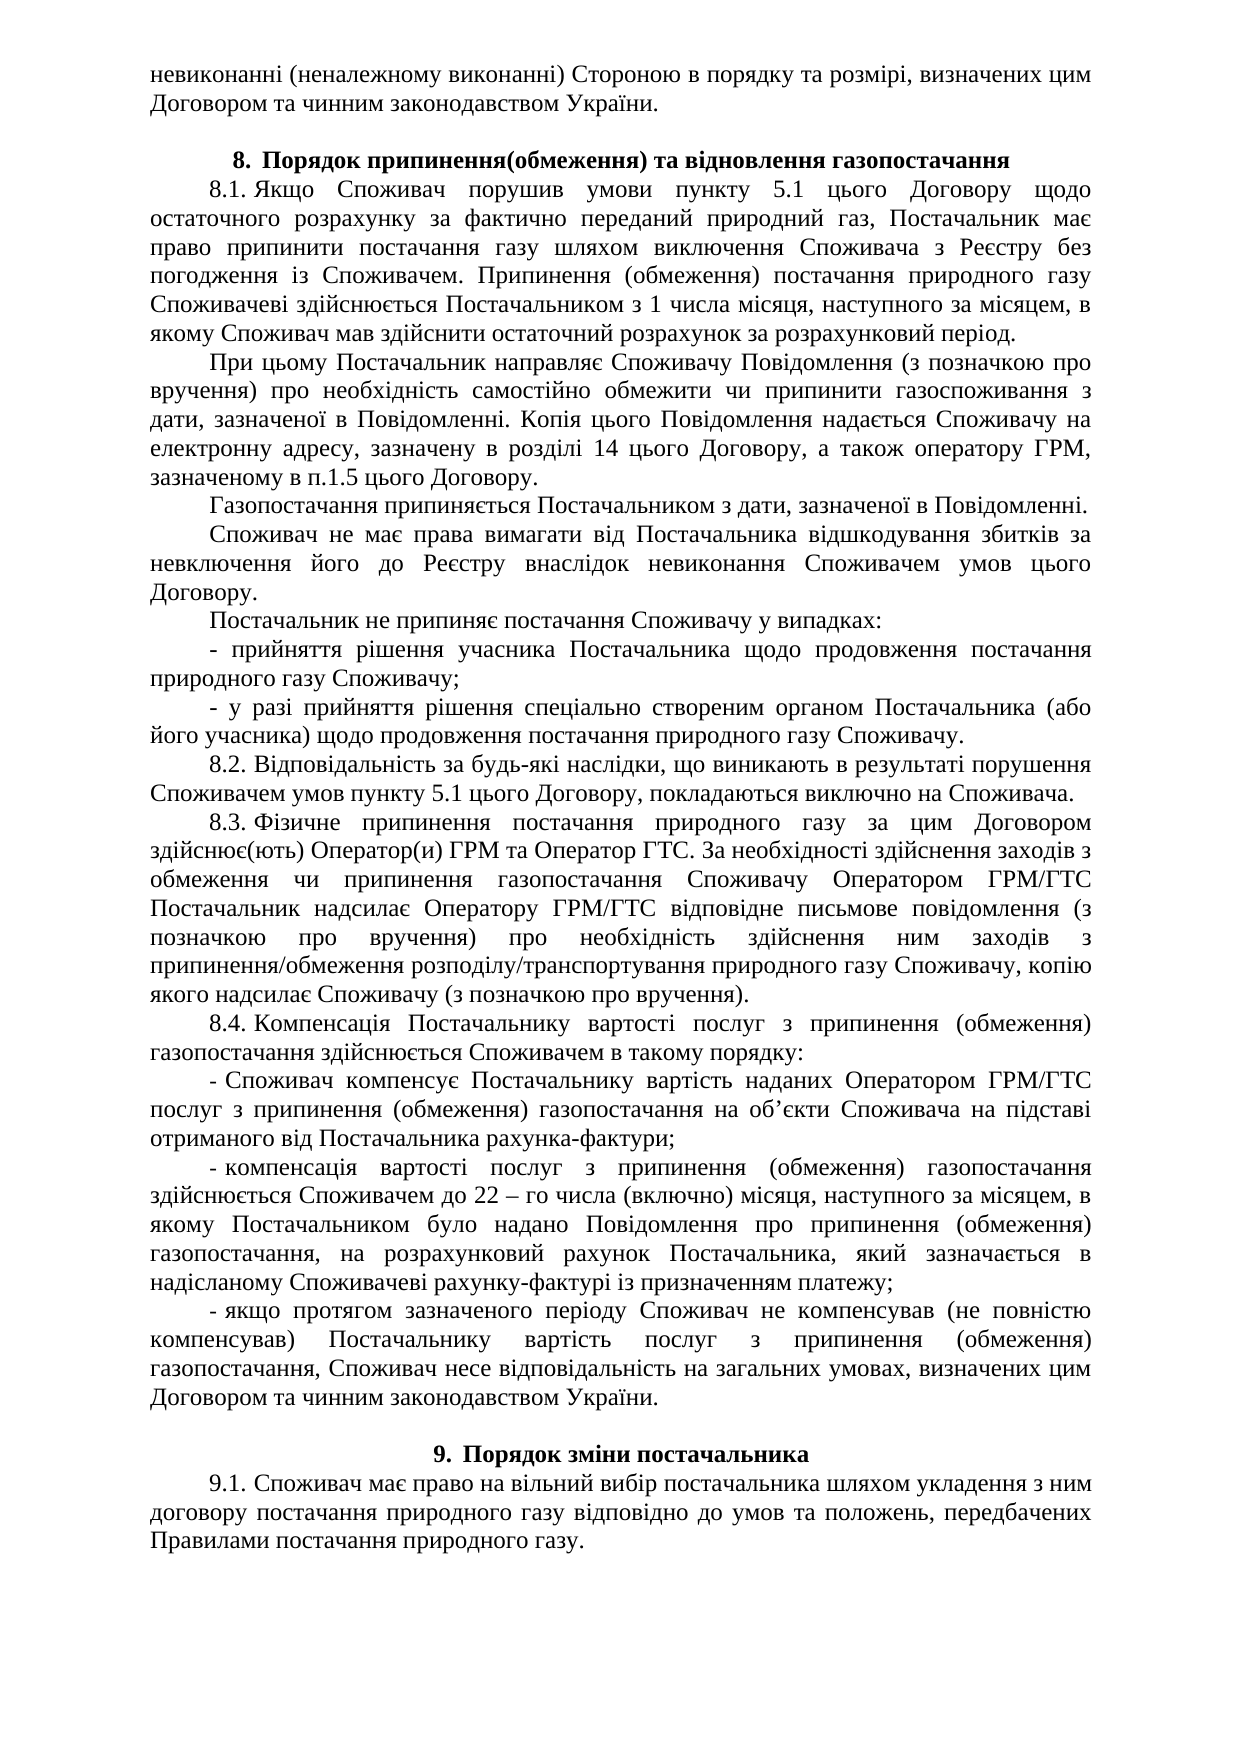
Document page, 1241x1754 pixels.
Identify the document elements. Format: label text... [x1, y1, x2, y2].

text Постачальник не припиняє постачання Споживачу у випадках: [150, 605, 1092, 634]
list Споживач компенсує Постачальнику вартість наданих Оператором ГРМ/ГТС послуг з припинення (обмеження) газопостачання на об’єкти Споживача на підставі отриманого від Постачальника рахунка-фактури; [150, 1065, 1092, 1152]
list Споживач має право на вільний вибір постачальника шляхом укладення з ним договору постачання природного газу відповідно до умов та положень, передбачених Правилами постачання природного газу. [150, 1468, 1092, 1554]
list Якщо Споживач порушив умови пункту 5.1 цього Договору щодо остаточного розрахунку за фактично переданий природний газ, Постачальник має право припинити постачання газу шляхом виключення Споживача з Реєстру без погодження із Споживачем. Припинення (обмеження) постачання природного газу Споживачеві здійснюється Постачальником з 1 числа місяця, наступного за місяцем, в якому Споживач мав здійснити остаточний розрахунок за розрахунковий період. [150, 174, 1092, 347]
list Фізичне припинення постачання природного газу за цим Договором здійснює(ють) Оператор(и) ГРМ та Оператор ГТС. За необхідності здійснення заходів з обмеження чи припинення газопостачання Споживачу Оператором ГРМ/ГТС Постачальник надсилає Оператору ГРМ/ГТС відповідне письмове повідомлення (з позначкою про вручення) про необхідність здійснення ним заходів з припинення/обмеження розподілу/транспортування природного газу Споживачу, копію якого надсилає Споживачу (з позначкою про вручення). [150, 807, 1092, 1008]
text Газопостачання припиняється Постачальником з дати, зазначеної в Повідомленні. [150, 490, 1092, 519]
text При цьому Постачальник направляє Споживачу Повідомлення (з позначкою про вручення) про необхідність самостійно обмежити чи припинити газоспоживання з дати, зазначеної в Повідомленні. Копія цього Повідомлення надається Споживачу на електронну адресу, зазначену в розділі 14 цього Договору, а також оператору ГРМ, зазначеному в п.1.5 цього Договору. [150, 347, 1092, 490]
list Порядок зміни постачальника [150, 1439, 1092, 1468]
list Порядок припинення(обмеження) та відновлення газопостачання [150, 145, 1092, 174]
list Відповідальність за будь-які наслідки, що виникають в результаті порушення Споживачем умов пункту 5.1 цього Договору, покладаються виключно на Споживача. [150, 749, 1092, 807]
text Споживач не має права вимагати від Постачальника відшкодування збитків за невключення його до Реєстру внаслідок невиконання Споживачем умов цього Договору. [150, 519, 1092, 605]
list якщо протягом зазначеного періоду Споживач не компенсував (не повністю компенсував) Постачальнику вартість послуг з припинення (обмеження) газопостачання, Споживач несе відповідальність на загальних умовах, визначених цим Договором та чинним законодавством України. [150, 1295, 1092, 1410]
text - у разі прийняття рішення спеціально створеним органом Постачальника (або його учасника) щодо продовження постачання природного газу Споживачу. [150, 692, 1092, 749]
list компенсація вартості послуг з припинення (обмеження) газопостачання здійснюється Споживачем до 22 – го числа (включно) місяця, наступного за місяцем, в якому Постачальником було надано Повідомлення про припинення (обмеження) газопостачання, на розрахунковий рахунок Постачальника, який зазначається в надісланому Споживачеві рахунку-фактурі із призначенням платежу; [150, 1152, 1092, 1295]
text - прийняття рішення учасника Постачальника щодо продовження постачання природного газу Споживачу; [150, 634, 1092, 692]
list Компенсація Постачальнику вартості послуг з припинення (обмеження) газопостачання здійснюється Споживачем в такому порядку: [150, 1008, 1092, 1065]
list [150, 59, 1092, 117]
